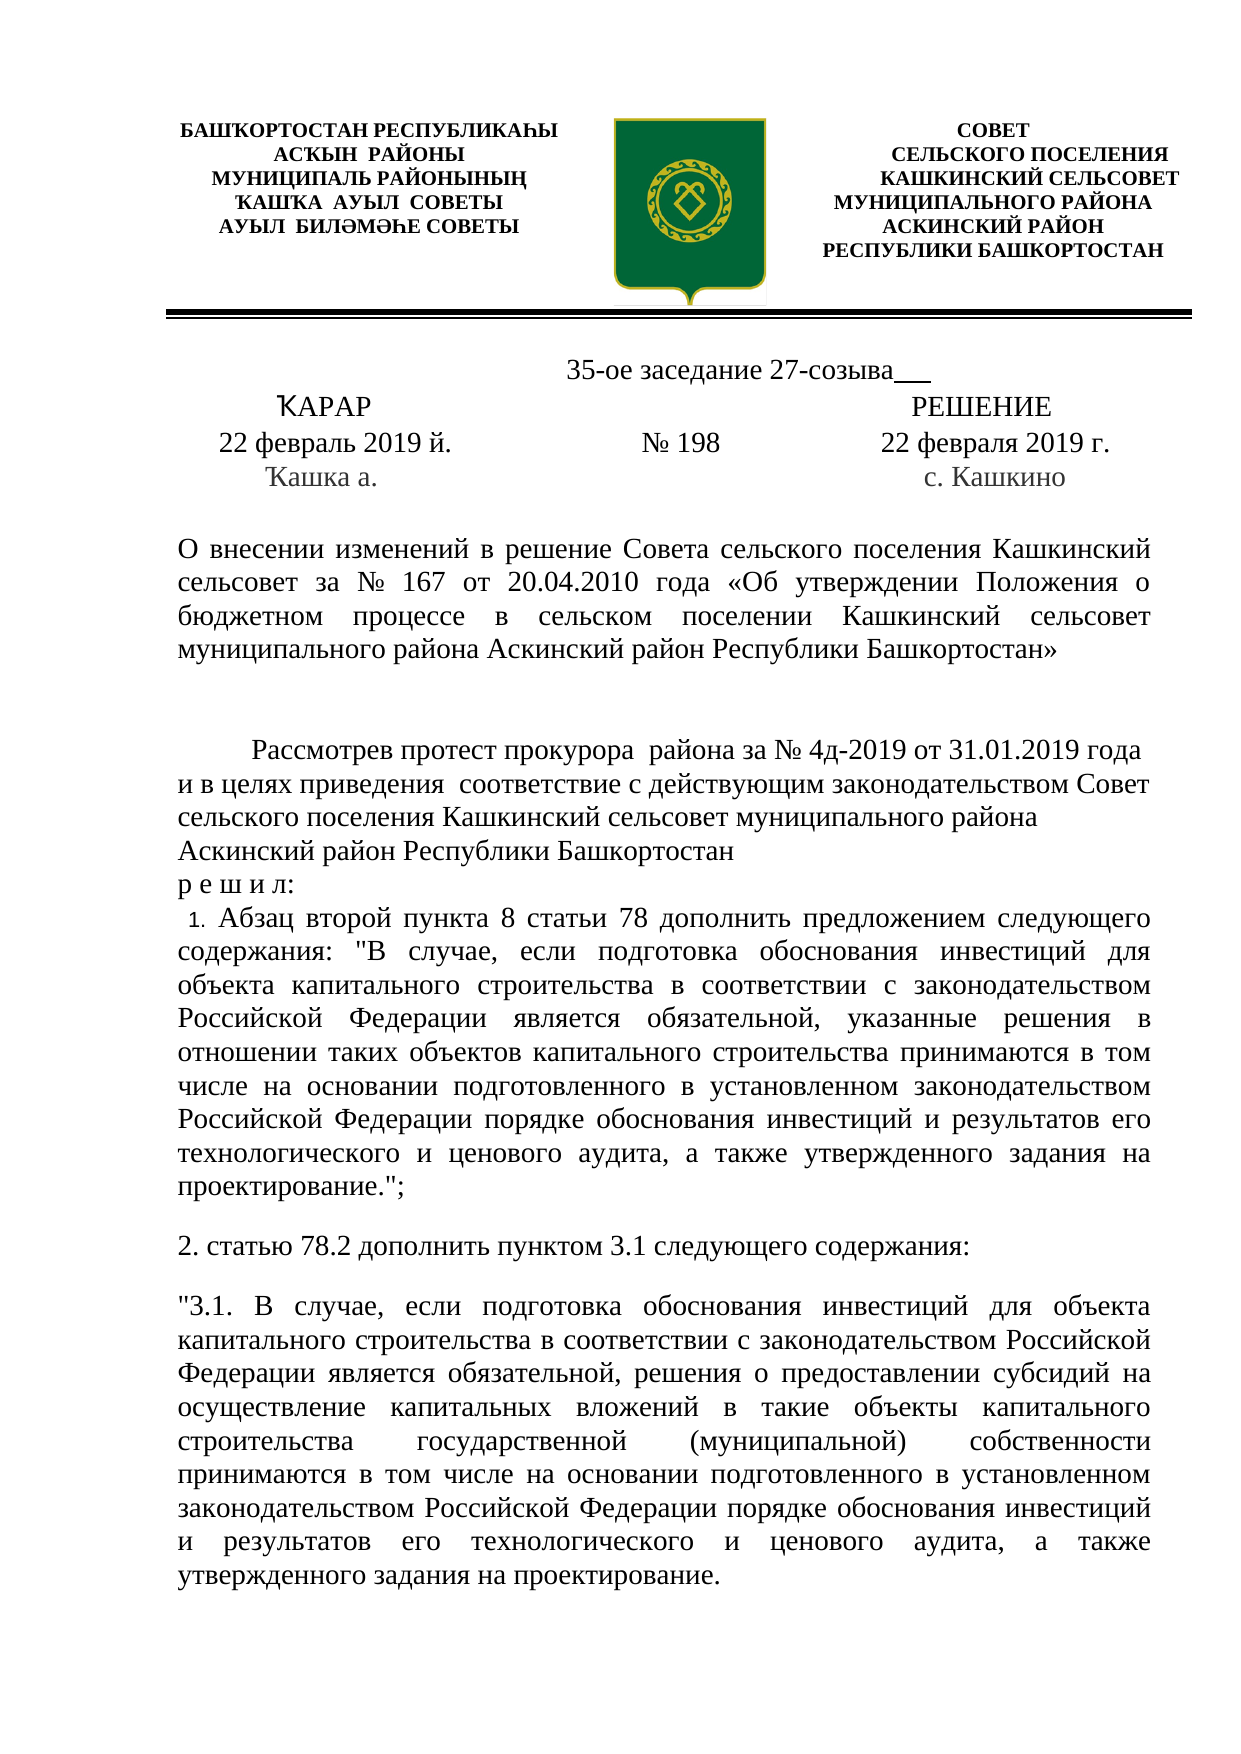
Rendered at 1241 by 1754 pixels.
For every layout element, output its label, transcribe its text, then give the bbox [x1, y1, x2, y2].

text Рассмотрев протест прокурора района за № 4д-2019 от 31.01.2019 года и в целях приведения соответствие с действующим законодательством Совет сельского поселения Кашкинский сельсовет муниципального района Аскинский район Республики Башкортостан [177, 732, 1152, 866]
text ҠАРАР РЕШЕНИЕ [177, 386, 1152, 425]
text "3.1. В случае, если подготовка обоснования инвестиций для объекта капитального строительства в соответствии с законодательством Российской Федерации является обязательной, решения о предоставлении субсидий на осуществление капитальных вложений в такие объекты капитального строительства государственной (муниципальной) собственности принимаются в том числе на основании подготовленного в установленном законодательством Российской Федерации порядке обоснования инвестиций и результатов его технологического и ценового аудита, а также утвержденного задания на проектирование. [177, 1288, 1152, 1590]
table_header [572, 118, 794, 309]
text Ҡашка а. с. Кашкино [177, 459, 1152, 492]
text 2. статью 78.2 дополнить пунктом 3.1 следующего содержания: [177, 1228, 1152, 1262]
picture [613, 118, 767, 306]
text 35-ое заседание 27-созыва [177, 352, 1152, 386]
table_header СОВЕТ СЕЛЬСКОГО ПОСЕЛЕНИЯ КАШКИНСКИЙ СЕЛЬСОВЕТ МУНИЦИПАЛЬНОГО РАЙОНА АСКИНСКИЙ РАЙОН РЕСПУБЛИКИ БАШКОРТОСТАН [794, 118, 1192, 309]
text р е ш и л: [177, 866, 1152, 900]
text 22 февраль 2019 й. № 198 22 февраля 2019 г. [177, 425, 1152, 459]
text О внесении изменений в решение Совета сельского поселения Кашкинский сельсовет за № 167 от 20.04.2010 года «Об утверждении Положения о бюджетном процессе в сельском поселении Кашкинский сельсовет муниципального района Аскинский район Республики Башкортостан» [177, 531, 1152, 665]
table_header БАШҠОРТОСТАН РЕСПУБЛИКАҺЫ АСҠЫН РАЙОНЫ МУНИЦИПАЛЬ РАЙОНЫНЫҢ ҠАШҠА АУЫЛ СОВЕТЫ АУЫЛ БИЛӘМӘҺЕ СОВЕТЫ [166, 118, 572, 309]
text 1. Абзац второй пункта 8 статьи 78 дополнить предложением следующего содержания: "В случае, если подготовка обоснования инвестиций для объекта капитального строительства в соответствии с законодательством Российской Федерации является обязательной, указанные решения в отношении таких объектов капитального строительства принимаются в том числе на основании подготовленного в установленном законодательством Российской Федерации порядке обоснования инвестиций и результатов его технологического и ценового аудита, а также утвержденного задания на проектирование."; [177, 900, 1152, 1202]
